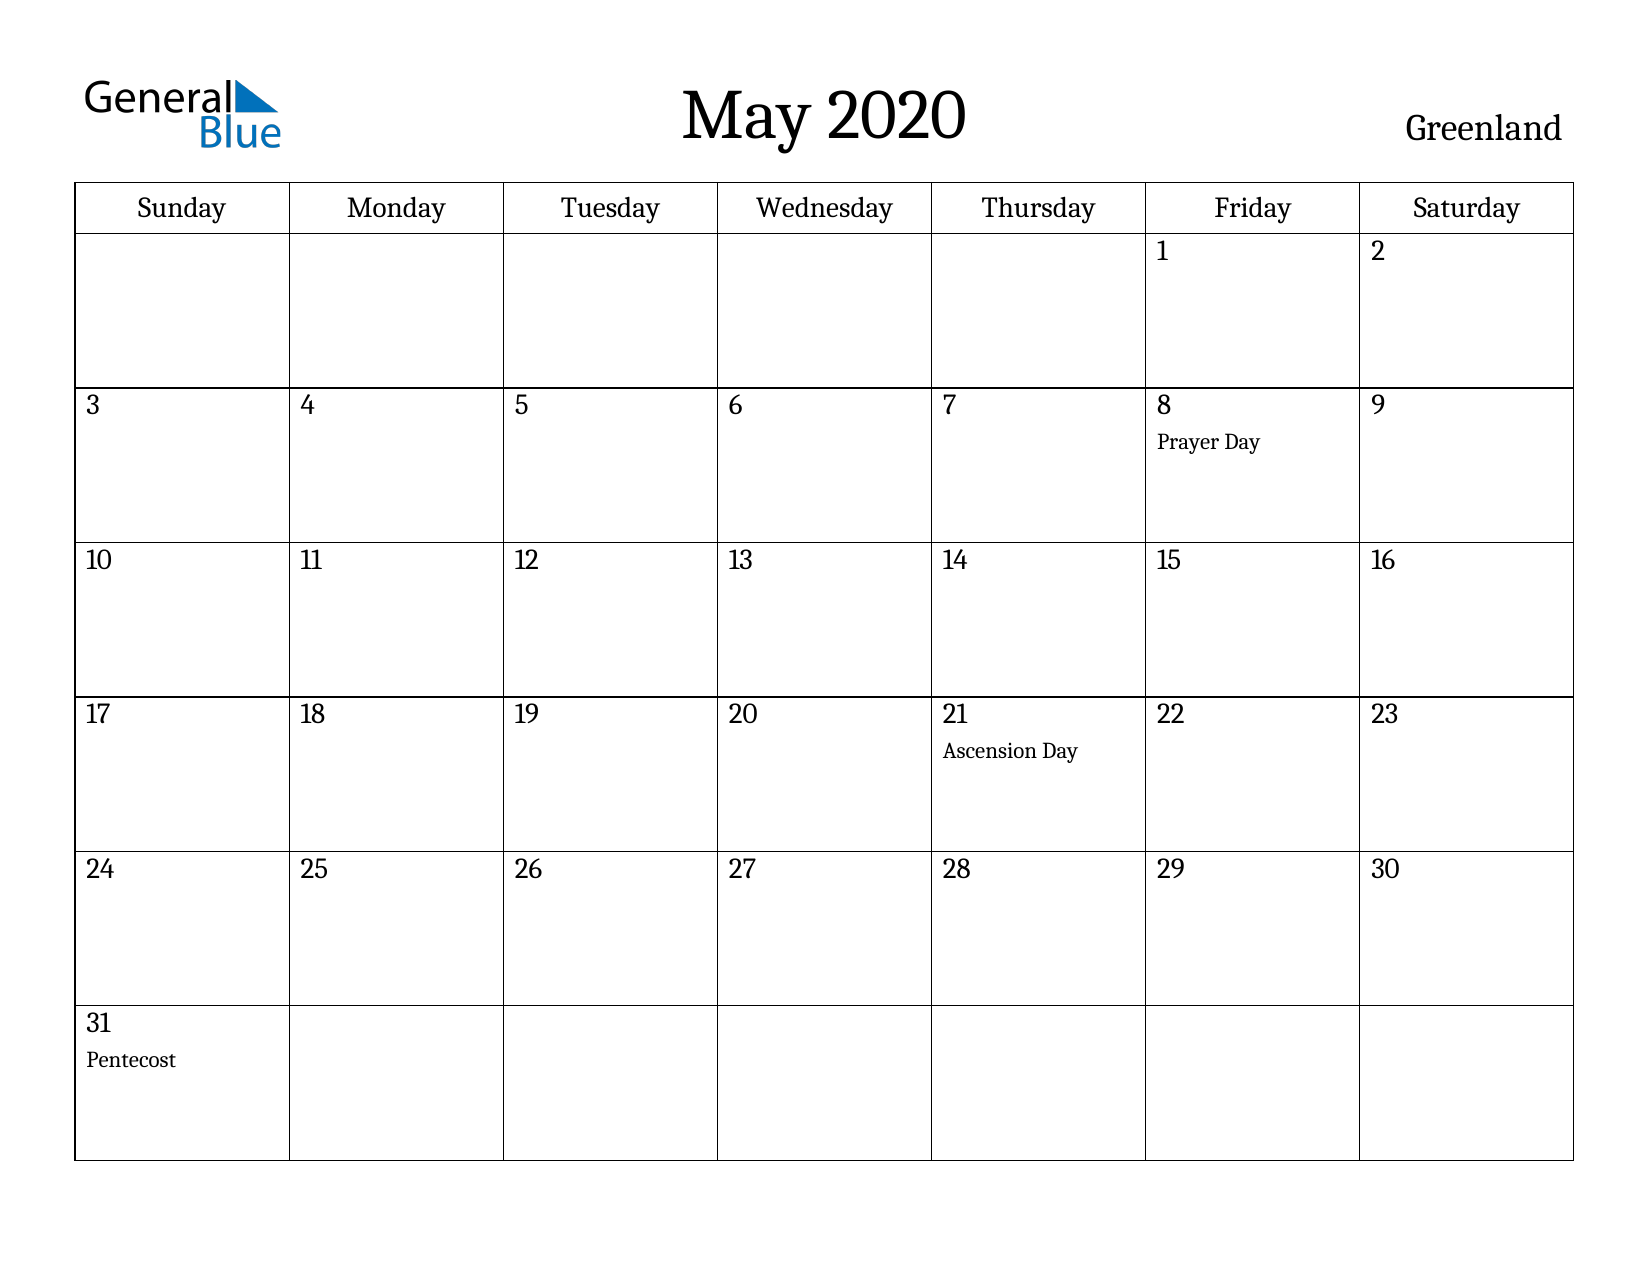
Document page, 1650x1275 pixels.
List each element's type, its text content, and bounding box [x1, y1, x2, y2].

table_cell [290, 584, 503, 696]
table_header May 2020 [503, 75, 1146, 182]
table_cell Tuesday [504, 183, 717, 233]
table_cell [76, 893, 289, 1005]
table_cell 24 [76, 852, 289, 893]
table_cell 23 [1360, 698, 1573, 738]
table_cell 27 [718, 852, 931, 893]
table_cell 13 [718, 543, 931, 584]
table_cell [1360, 584, 1573, 696]
table_cell [504, 1047, 717, 1160]
table_cell [76, 234, 289, 275]
table_cell Monday [290, 183, 503, 233]
table_cell [1360, 1006, 1573, 1047]
table_cell 8 [1146, 389, 1359, 429]
table_cell 28 [932, 852, 1145, 893]
table_cell [718, 1006, 931, 1047]
table_cell Prayer Day [1146, 429, 1359, 542]
table_cell [290, 275, 503, 387]
table_cell [718, 234, 931, 275]
table_cell 9 [1360, 389, 1573, 429]
table_cell 1 [1146, 234, 1359, 275]
table_cell [504, 584, 717, 696]
table_cell Ascension Day [932, 738, 1145, 851]
table_cell [718, 738, 931, 851]
table_cell [1146, 275, 1359, 387]
table_cell 25 [290, 852, 503, 893]
table_cell [504, 429, 717, 542]
table_cell [932, 1006, 1145, 1047]
table_cell [1360, 429, 1573, 542]
table_cell [290, 429, 503, 542]
table_header Greenland [1146, 75, 1574, 182]
table_cell [932, 584, 1145, 696]
table_cell 18 [290, 698, 503, 738]
table_cell [932, 1047, 1145, 1160]
table_cell [718, 893, 931, 1005]
table_cell 12 [504, 543, 717, 584]
table_cell 7 [932, 389, 1145, 429]
table_cell 19 [504, 698, 717, 738]
table_cell 30 [1360, 852, 1573, 893]
table_cell 31 [76, 1006, 289, 1047]
table_cell 5 [504, 389, 717, 429]
table_cell [290, 893, 503, 1005]
table_cell [290, 234, 503, 275]
table_cell 22 [1146, 698, 1359, 738]
table_header [75, 75, 503, 182]
table_cell 15 [1146, 543, 1359, 584]
table_cell 3 [76, 389, 289, 429]
table_cell Friday [1146, 183, 1359, 233]
picture [85, 80, 281, 148]
table_cell 21 [932, 698, 1145, 738]
table_cell 4 [290, 389, 503, 429]
table_cell [1360, 275, 1573, 387]
table_cell [504, 234, 717, 275]
table_cell [932, 429, 1145, 542]
table_cell [504, 275, 717, 387]
table_cell [504, 893, 717, 1005]
table_cell [76, 275, 289, 387]
table_cell [718, 584, 931, 696]
table_cell [290, 1006, 503, 1047]
table_cell 14 [932, 543, 1145, 584]
table_cell [718, 1047, 931, 1160]
table_cell 2 [1360, 234, 1573, 275]
table_cell Wednesday [718, 183, 931, 233]
table_cell [1360, 738, 1573, 851]
table_cell 29 [1146, 852, 1359, 893]
table_cell [932, 234, 1145, 275]
table_cell 6 [718, 389, 931, 429]
table_cell [504, 738, 717, 851]
table_cell 17 [76, 698, 289, 738]
table_cell [76, 584, 289, 696]
table_cell [932, 275, 1145, 387]
table_cell [1146, 893, 1359, 1005]
table_cell [718, 429, 931, 542]
table_cell [1360, 893, 1573, 1005]
table_cell [76, 738, 289, 851]
table_cell Saturday [1360, 183, 1573, 233]
table_cell [718, 275, 931, 387]
table_cell [1146, 1006, 1359, 1047]
table_cell [932, 893, 1145, 1005]
table_cell [1146, 584, 1359, 696]
table_cell [504, 1006, 717, 1047]
table_cell Pentecost [76, 1047, 289, 1160]
table_cell 20 [718, 698, 931, 738]
table_cell [290, 738, 503, 851]
table_cell [76, 429, 289, 542]
table_cell [1360, 1047, 1573, 1160]
table_cell 26 [504, 852, 717, 893]
table_cell 11 [290, 543, 503, 584]
table_cell [290, 1047, 503, 1160]
table_cell Thursday [932, 183, 1145, 233]
table_cell Sunday [76, 183, 289, 233]
table_cell [1146, 1047, 1359, 1160]
table_cell [1146, 738, 1359, 851]
table_cell 16 [1360, 543, 1573, 584]
table_cell 10 [76, 543, 289, 584]
